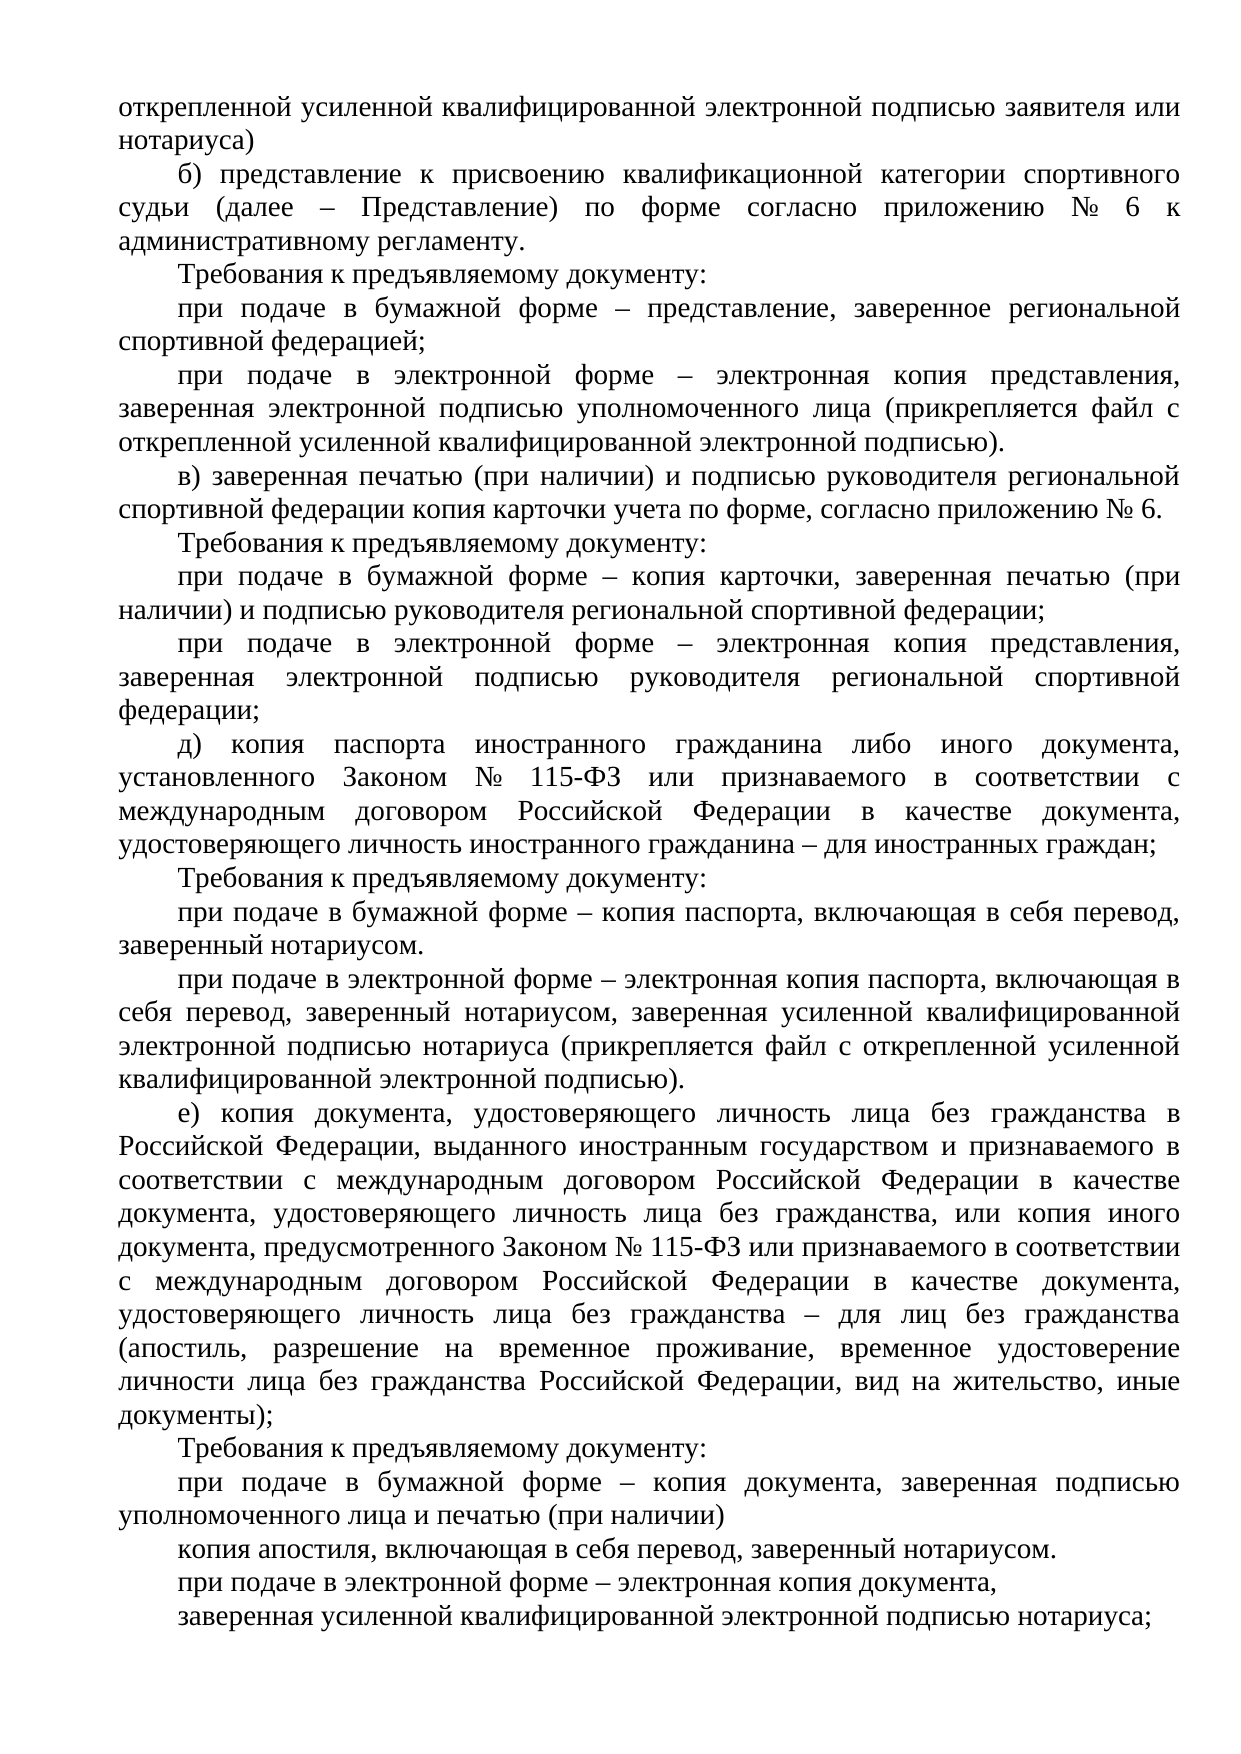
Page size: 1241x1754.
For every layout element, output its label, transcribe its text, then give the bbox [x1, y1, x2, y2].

text при подаче в электронной форме – электронная копия документа, [118, 1564, 1181, 1598]
text е) копия документа, удостоверяющего личность лица без гражданства в Российской Федерации, выданного иностранным государством и признаваемого в соответствии с международным договором Российской Федерации в качестве документа, удостоверяющего личность лица без гражданства, или копия иного документа, предусмотренного Законом № 115-ФЗ или признаваемого в соответствии с международным договором Российской Федерации в качестве документа, удостоверяющего личность лица без гражданства – для лиц без гражданства (апостиль, разрешение на временное проживание, временное удостоверение личности лица без гражданства Российской Федерации, вид на жительство, иные документы); [118, 1095, 1181, 1430]
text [118, 89, 1181, 156]
text Требования к предъявляемому документу: [118, 525, 1181, 558]
text при подаче в электронной форме – электронная копия представления, заверенная электронной подписью уполномоченного лица (прикрепляется файл с открепленной усиленной квалифицированной электронной подписью). [118, 357, 1181, 458]
text при подаче в бумажной форме – представление, заверенное региональной спортивной федерацией; [118, 290, 1181, 357]
text б) представление к присвоению квалификационной категории спортивного судьи (далее – Представление) по форме согласно приложению № 6 к административному регламенту. [118, 156, 1181, 256]
text в) заверенная печатью (при наличии) и подписью руководителя региональной спортивной федерации копия карточки учета по форме, согласно приложению № 6. [118, 458, 1181, 525]
text Требования к предъявляемому документу: [118, 860, 1181, 894]
text заверенная усиленной квалифицированной электронной подписью нотариуса; [118, 1598, 1181, 1632]
text копия апостиля, включающая в себя перевод, заверенный нотариусом. [118, 1531, 1181, 1564]
text при подаче в бумажной форме – копия карточки, заверенная печатью (при наличии) и подписью руководителя региональной спортивной федерации; [118, 558, 1181, 625]
text при подаче в электронной форме – электронная копия представления, заверенная электронной подписью руководителя региональной спортивной федерации; [118, 625, 1181, 726]
text Требования к предъявляемому документу: [118, 1430, 1181, 1464]
text при подаче в бумажной форме – копия документа, заверенная подписью уполномоченного лица и печатью (при наличии) [118, 1464, 1181, 1531]
text Требования к предъявляемому документу: [118, 256, 1181, 290]
text при подаче в бумажной форме – копия паспорта, включающая в себя перевод, заверенный нотариусом. [118, 894, 1181, 961]
text при подаче в электронной форме – электронная копия паспорта, включающая в себя перевод, заверенный нотариусом, заверенная усиленной квалифицированной электронной подписью нотариуса (прикрепляется файл с открепленной усиленной квалифицированной электронной подписью). [118, 961, 1181, 1095]
text д) копия паспорта иностранного гражданина либо иного документа, установленного Законом № 115-ФЗ или признаваемого в соответствии с международным договором Российской Федерации в качестве документа, удостоверяющего личность иностранного гражданина – для иностранных граждан; [118, 726, 1181, 860]
